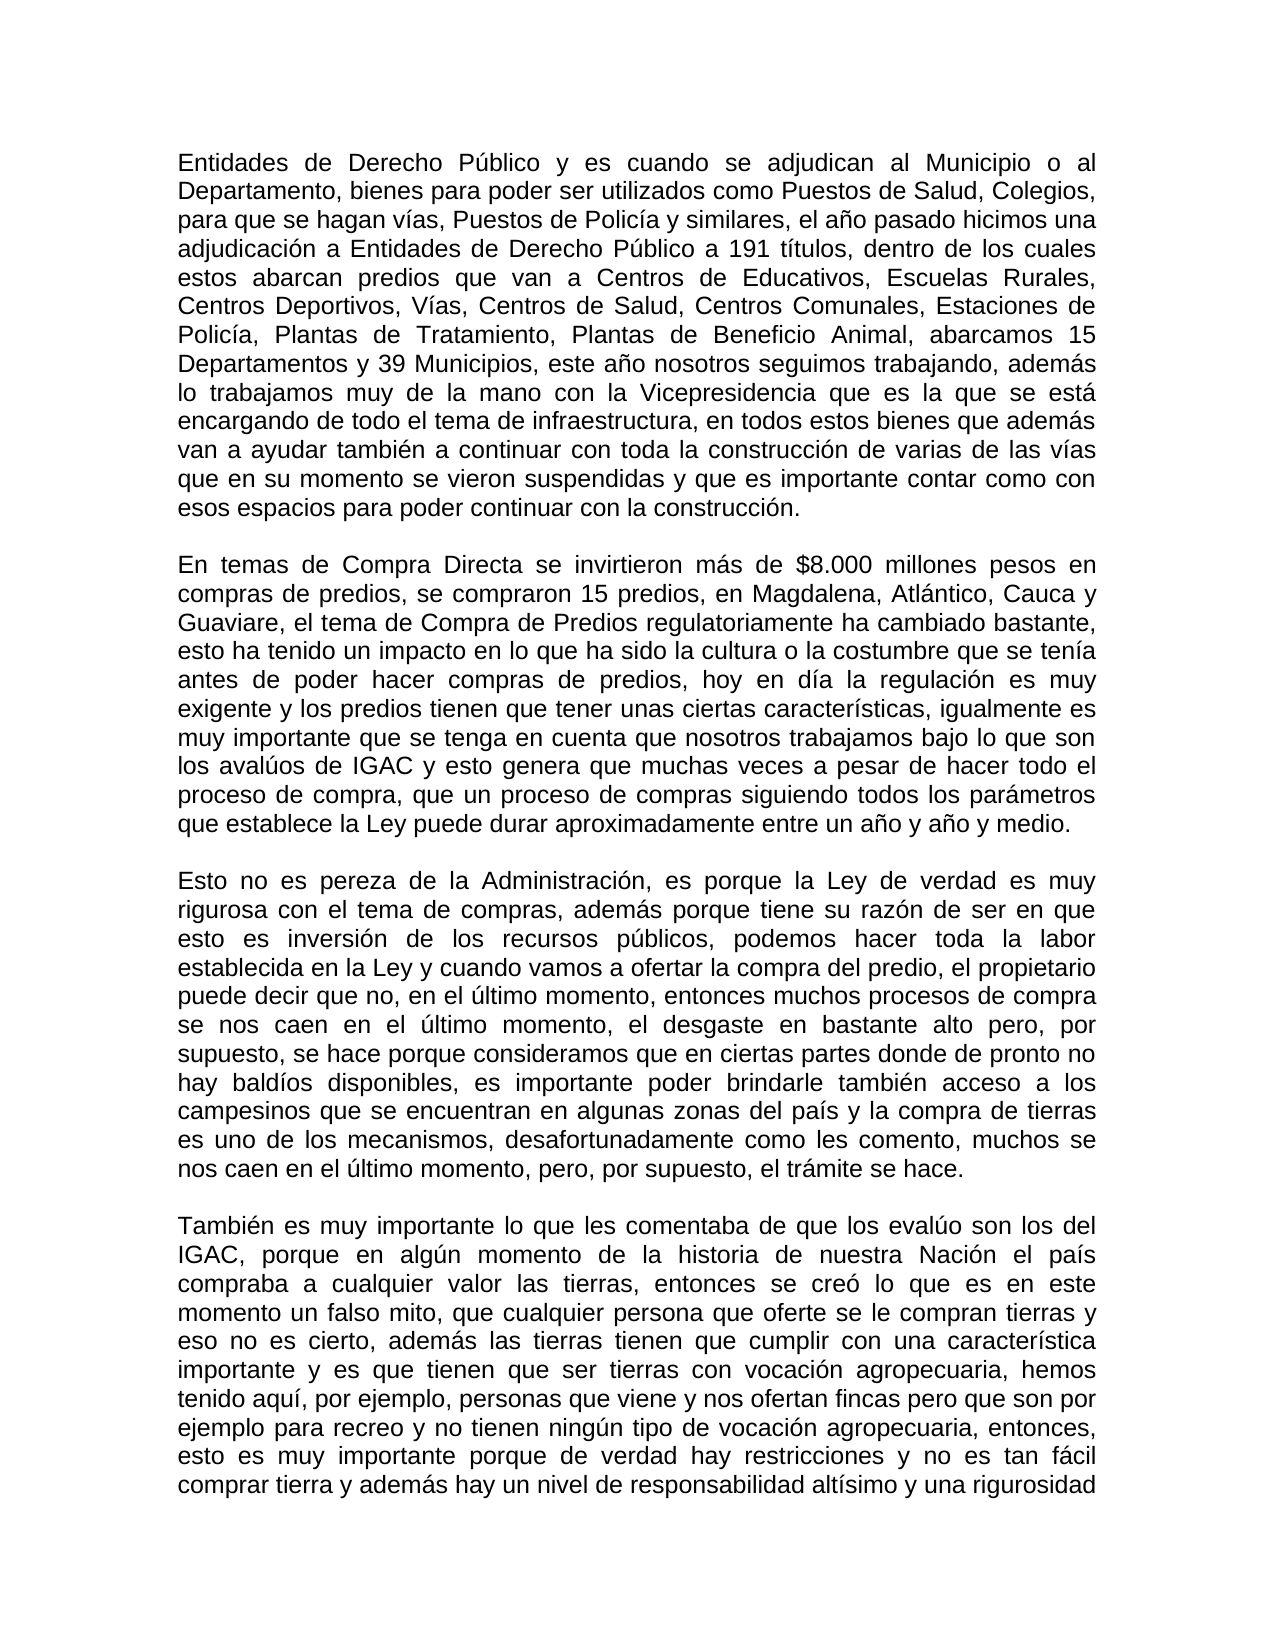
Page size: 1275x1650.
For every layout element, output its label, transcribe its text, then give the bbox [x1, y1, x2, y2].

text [177, 1211, 1098, 1499]
text Esto no es pereza de la Administración, es porque la Ley de verdad es muy rigurosa con el tema de compras, además porque tiene su razón de ser en que esto es inversión de los recursos públicos, podemos hacer toda la labor establecida en la Ley y cuando vamos a ofertar la compra del predio, el propietario puede decir que no, en el último momento, entonces muchos procesos de compra se nos caen en el último momento, el desgaste en bastante alto pero, por supuesto, se hace porque consideramos que en ciertas partes donde de pronto no hay baldíos disponibles, es importante poder brindarle también acceso a los campesinos que se encuentran en algunas zonas del país y la compra de tierras es uno de los mecanismos, desafortunadamente como les comento, muchos se nos caen en el último momento, pero, por supuesto, el trámite se hace. [177, 866, 1098, 1183]
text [177, 148, 1098, 521]
text En temas de Compra Directa se invirtieron más de $8.000 millones pesos en compras de predios, se compraron 15 predios, en Magdalena, Atlántico, Cauca y Guaviare, el tema de Compra de Predios regulatoriamente ha cambiado bastante, esto ha tenido un impacto en lo que ha sido la cultura o la costumbre que se tenía antes de poder hacer compras de predios, hoy en día la regulación es muy exigente y los predios tienen que tener unas ciertas características, igualmente es muy importante que se tenga en cuenta que nosotros trabajamos bajo lo que son los avalúos de IGAC y esto genera que muchas veces a pesar de hacer todo el proceso de compra, que un proceso de compras siguiendo todos los parámetros que establece la Ley puede durar aproximadamente entre un año y año y medio. [177, 550, 1098, 838]
